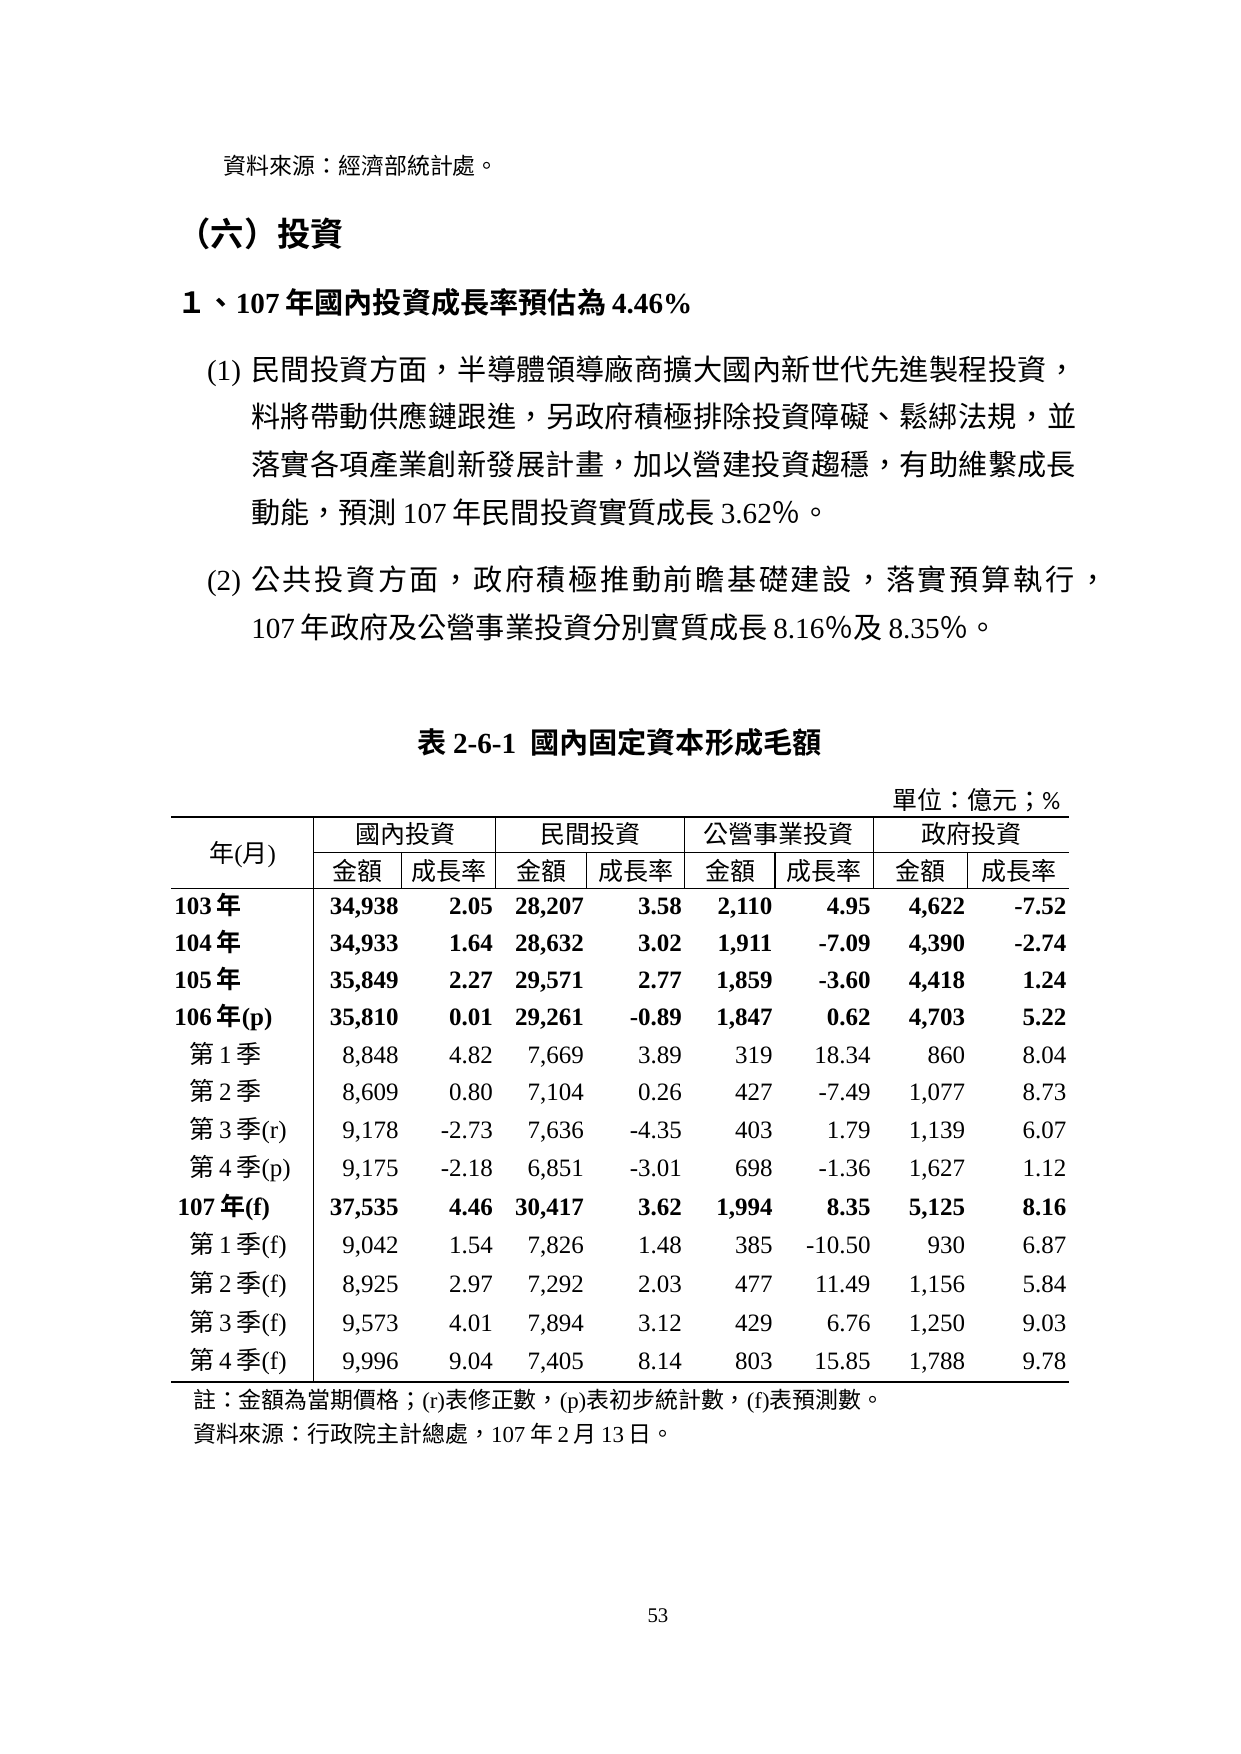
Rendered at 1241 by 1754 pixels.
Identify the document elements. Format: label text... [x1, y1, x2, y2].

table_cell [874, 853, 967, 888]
text 資料來源：行政院主計總處，107年2月13日。 [193, 1416, 1063, 1449]
list 公共投資方面，政府積極推動前瞻基礎建設，落實預算執行，107年政府及公營事業投資分別實質成長8.16％及8.35％。 [207, 552, 1078, 648]
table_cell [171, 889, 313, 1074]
list 民間投資方面，半導體領導廠商擴大國內新世代先進製程投資，料將帶動供應鏈跟進，另政府積極排除投資障礙、鬆綁法規，並落實各項產業創新發展計畫，加以營建投資趨穩，有助維繫成長動能，預測107年民間投資實質成長3.62％。 [207, 342, 1078, 533]
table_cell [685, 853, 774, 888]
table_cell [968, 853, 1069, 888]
text 註：金額為當期價格；(r)表修正數，(p)表初步統計數，(f)表預測數。 [193, 1383, 1063, 1416]
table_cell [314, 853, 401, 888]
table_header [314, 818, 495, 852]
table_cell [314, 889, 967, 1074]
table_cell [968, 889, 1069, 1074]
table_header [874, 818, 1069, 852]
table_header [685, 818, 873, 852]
list 表 2-6-1 國內固定資本形成毛額 [227, 720, 1063, 761]
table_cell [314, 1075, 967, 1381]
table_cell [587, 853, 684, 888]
list 單位：億元；% [227, 780, 1060, 816]
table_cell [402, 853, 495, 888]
text １、107年國內投資成長率預估為4.46% [177, 275, 1063, 323]
text 資料來源：經濟部統計處。 [177, 148, 1078, 181]
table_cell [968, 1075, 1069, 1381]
text （六）投資 [177, 208, 1069, 256]
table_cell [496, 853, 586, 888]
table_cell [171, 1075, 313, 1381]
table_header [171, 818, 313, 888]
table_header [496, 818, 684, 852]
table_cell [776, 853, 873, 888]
